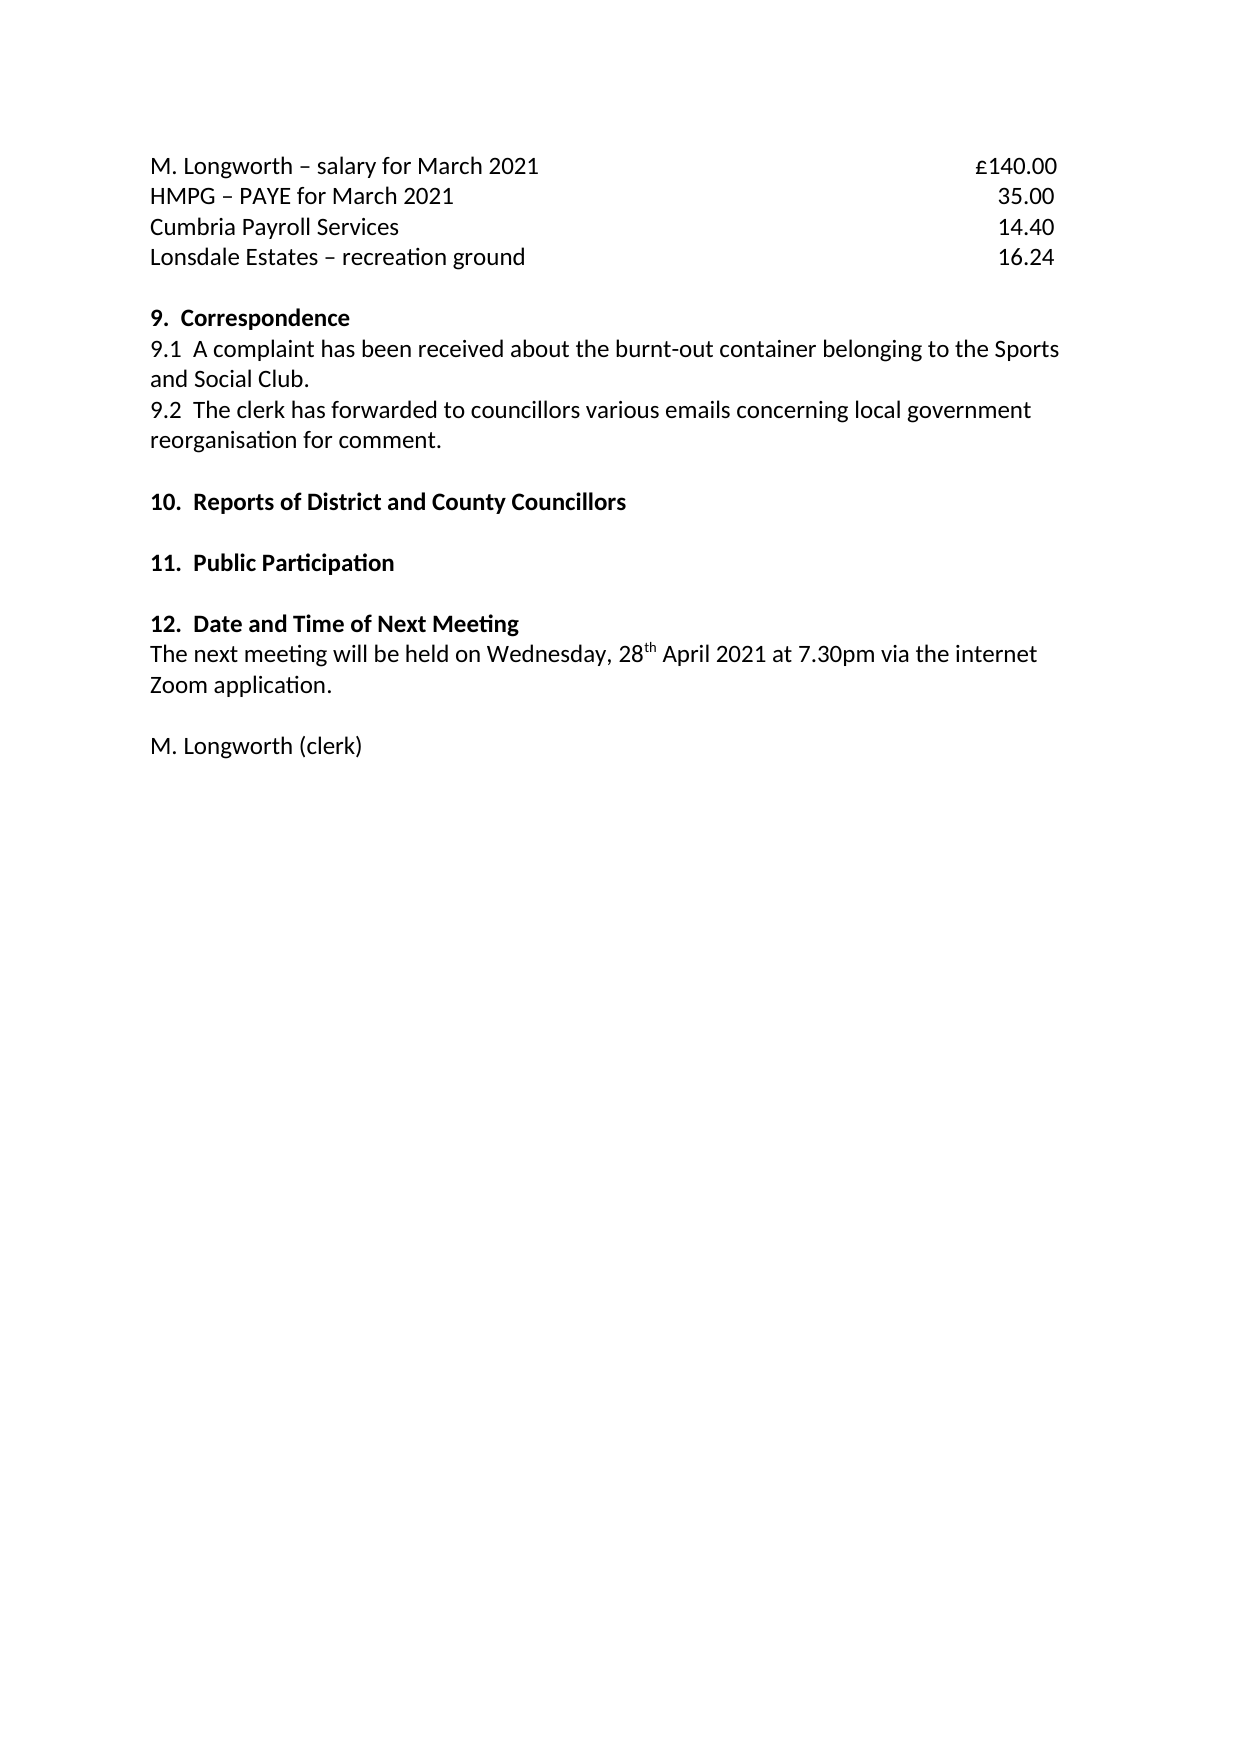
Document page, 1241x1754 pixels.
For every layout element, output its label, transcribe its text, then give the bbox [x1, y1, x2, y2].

text 9.2 The clerk has forwarded to councillors various emails concerning local government reorganisation for comment. [150, 394, 1090, 455]
text 9. Correspondence [150, 303, 1090, 333]
text 9.1 A complaint has been received about the burnt-out container belonging to the Sports and Social Club. [150, 333, 1090, 394]
text Cumbria Payroll Services 14.40 [150, 211, 1090, 242]
text 10. Reports of District and County Councillors [150, 486, 1090, 516]
text 11. Public Participation [150, 547, 1090, 577]
text Lonsdale Estates – recreation ground 16.24 [150, 242, 1090, 272]
text M. Longworth (clerk) [150, 730, 1090, 760]
text HMPG – PAYE for March 2021 35.00 [150, 181, 1090, 211]
text M. Longworth – salary for March 2021 £140.00 [150, 150, 1090, 181]
text The next meeting will be held on Wednesday, 28th April 2021 at 7.30pm via the internet Zoom application. [150, 638, 1090, 699]
text 12. Date and Time of Next Meeting [150, 608, 1090, 638]
